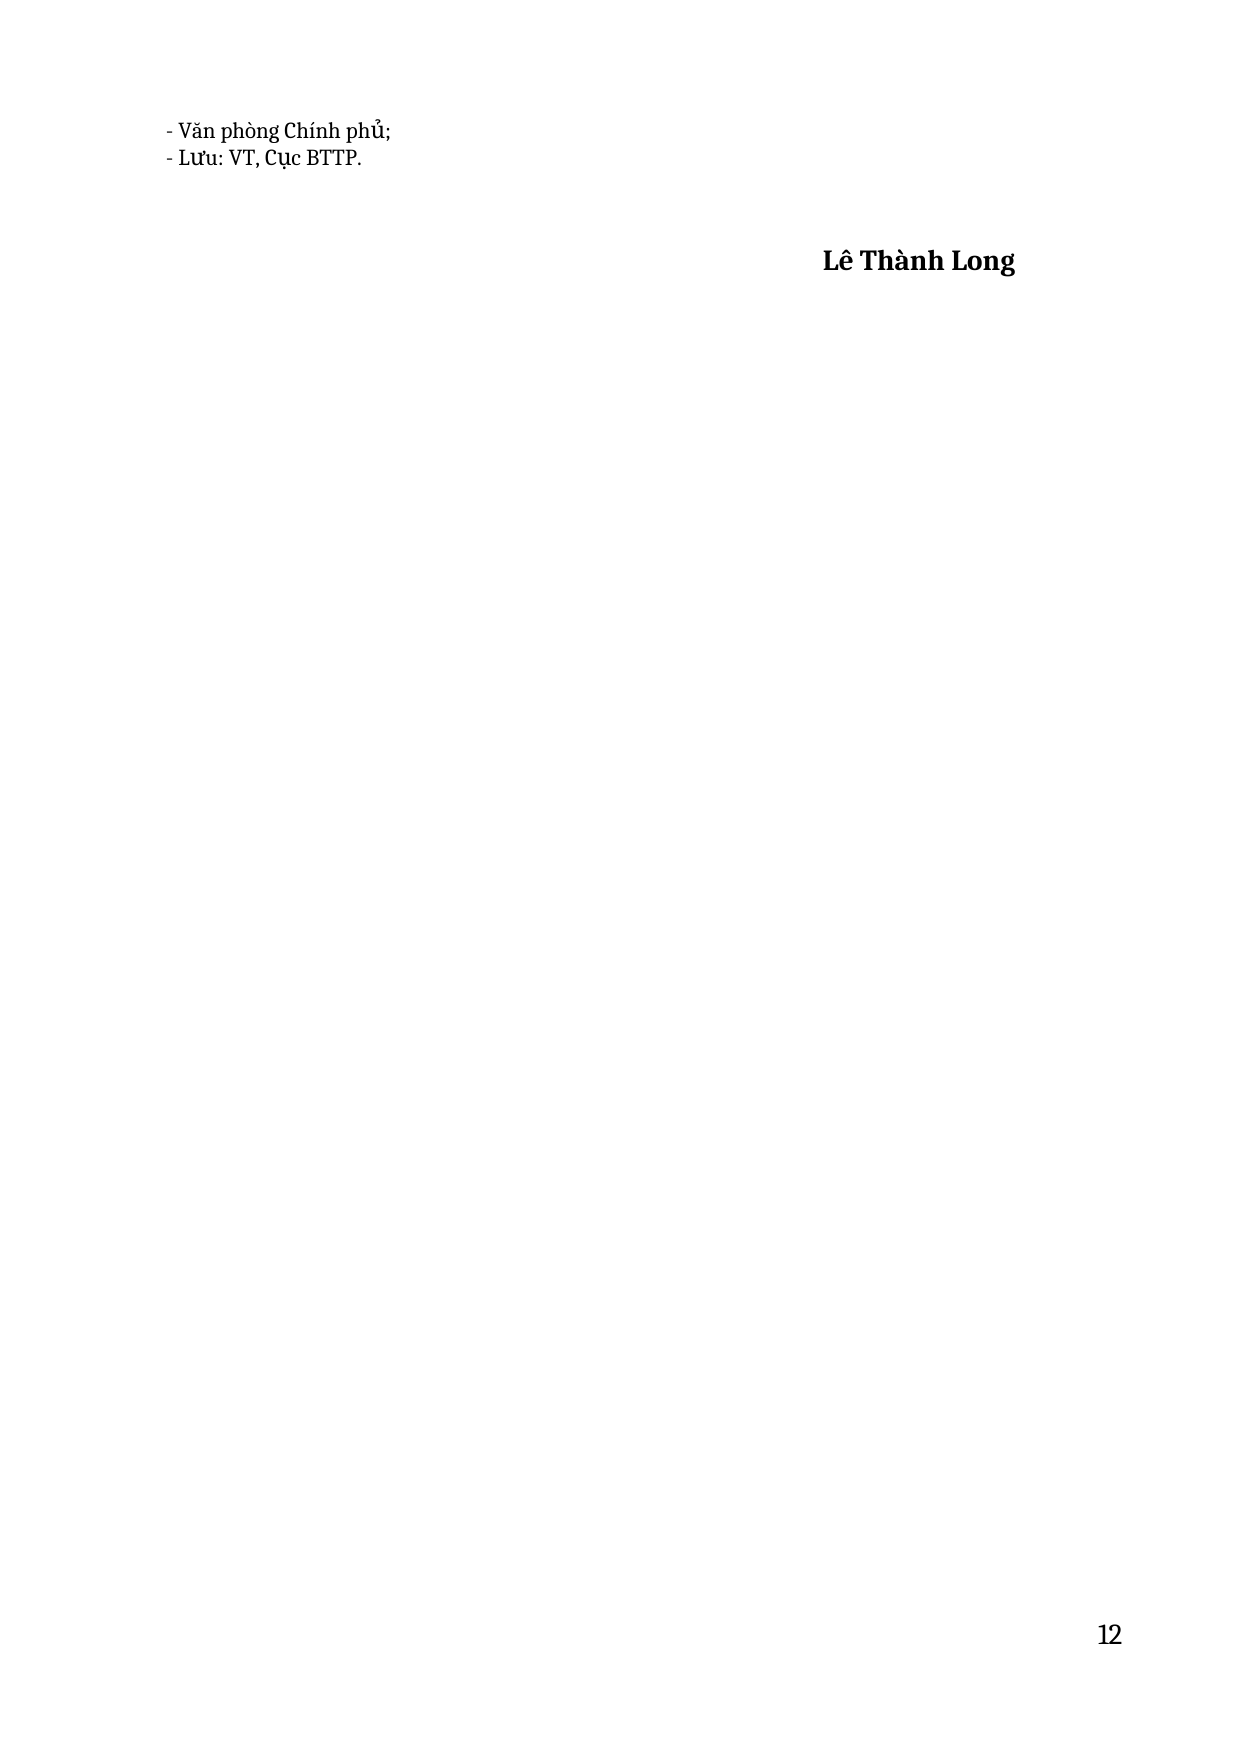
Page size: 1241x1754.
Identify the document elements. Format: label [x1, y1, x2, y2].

table_header [166, 118, 716, 282]
table_header [716, 118, 1122, 282]
